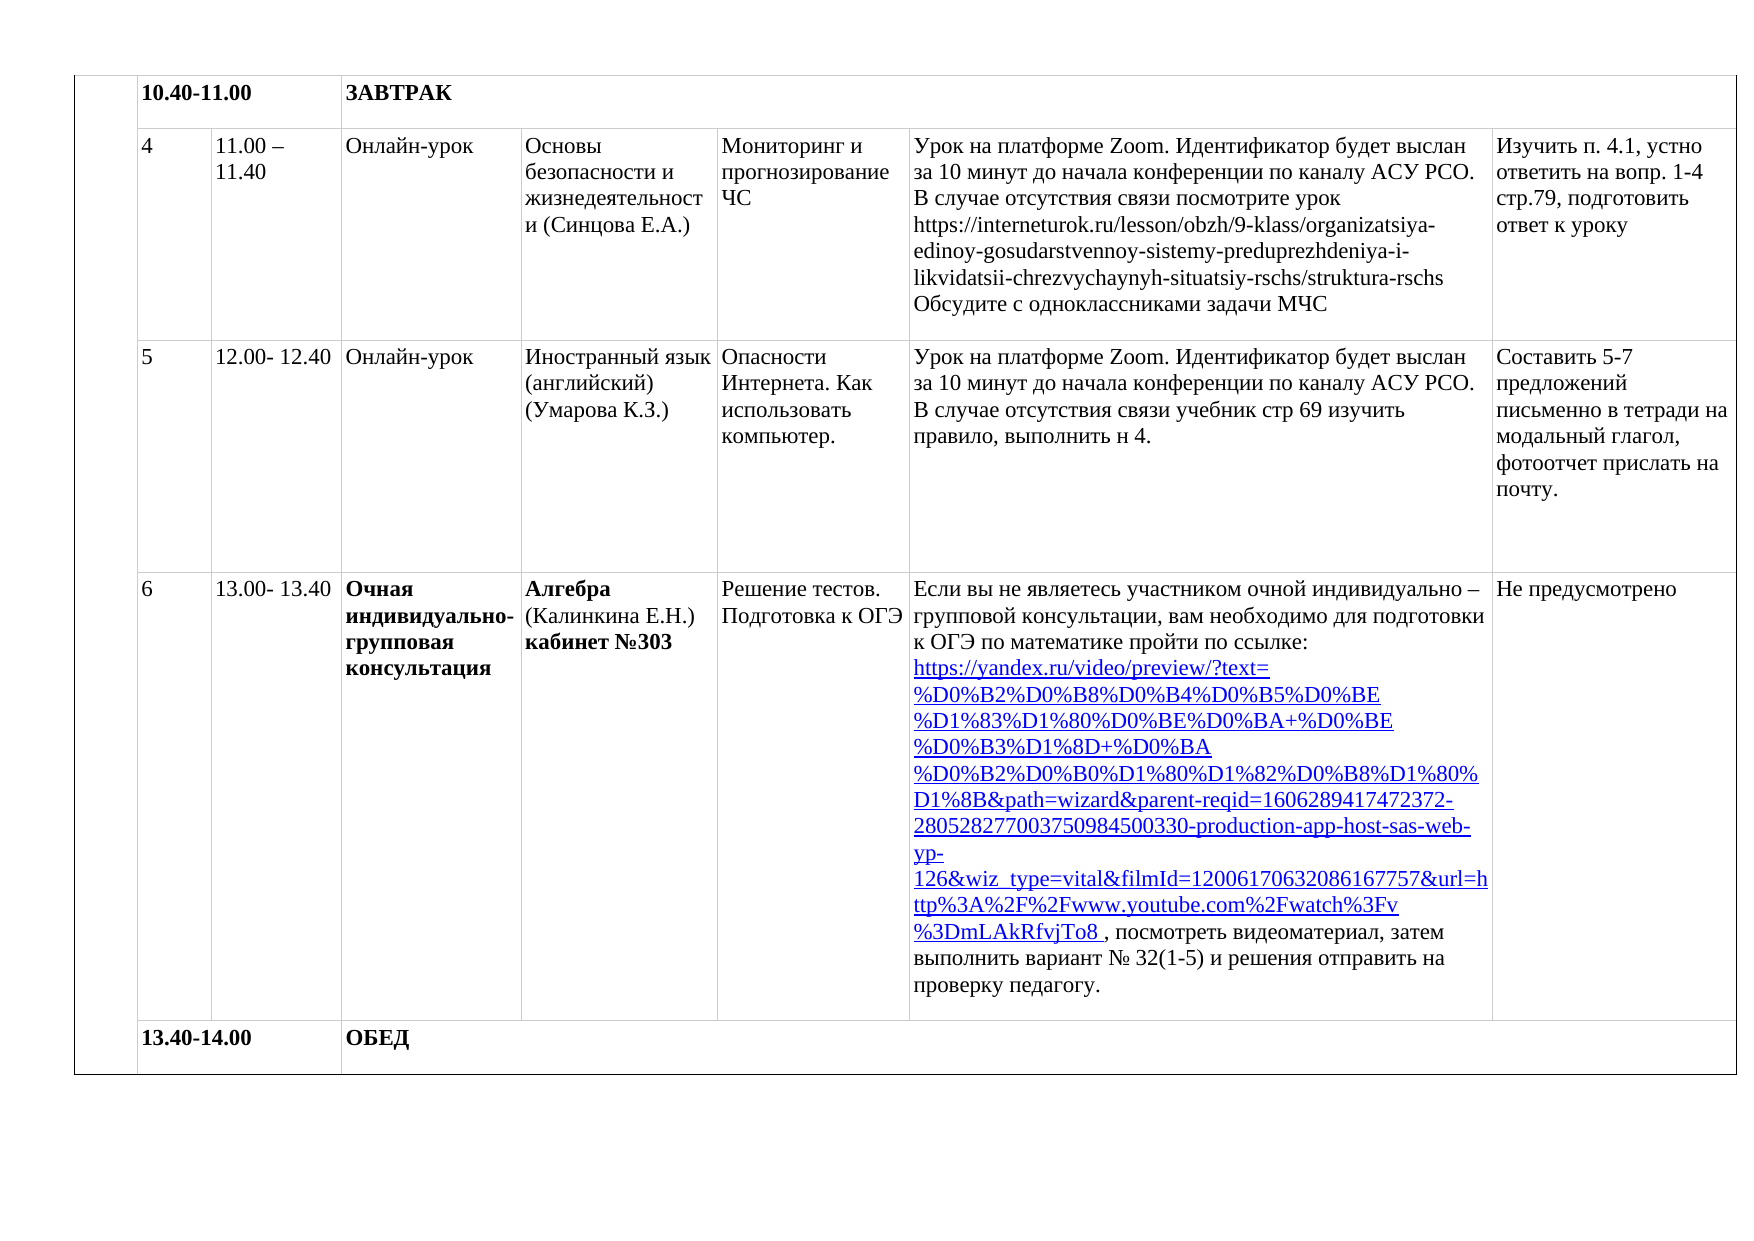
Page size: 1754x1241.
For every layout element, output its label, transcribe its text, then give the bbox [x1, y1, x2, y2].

table_cell Онлайн-урок [342, 129, 521, 339]
table_cell 13.40-14.00 [138, 1021, 341, 1073]
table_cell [342, 573, 521, 1020]
table_cell ОБЕД [342, 1021, 1736, 1073]
table_cell 6 [138, 573, 211, 1020]
table_cell ЗАВТРАК [342, 76, 1736, 128]
table_cell Онлайн-урок [342, 341, 521, 572]
table_cell 4 [138, 129, 211, 339]
table_cell Основы безопасности и жизнедеятельности (Синцова Е.А.) [522, 129, 717, 339]
table_cell Опасности Интернета. Как использовать компьютер. [718, 341, 909, 572]
table_cell Алгебра (Калинкина Е.Н.) кабинет №303 [522, 573, 717, 1020]
table_cell Урок на платформе Zoom. Идентификатор будет выслан за 10 минут до начала конференции по каналу АСУ РСО. В случае отсутствия связи посмотрите урок https://interneturok.ru/lesson/obzh/9-klass/organizatsiya-edinoy-gosudarstvennoy-sistemy-preduprezhdeniya-i-likvidatsii-chrezvychaynyh-situatsiy-rschs/struktura-rschs Обсудите с одноклассниками задачи МЧС [910, 129, 1492, 339]
table_cell Мониторинг и прогнозирование ЧС [718, 129, 909, 339]
table_cell 11.00 – 11.40 [212, 129, 341, 339]
table_cell Составить 5-7 предложений письменно в тетради на модальный глагол, фотоотчет прислать на почту. [1493, 341, 1736, 572]
table_cell 13.00- 13.40 [212, 573, 341, 1020]
table_cell Решение тестов. Подготовка к ОГЭ [718, 573, 909, 1020]
table_cell Не предусмотрено [1493, 573, 1736, 1020]
table_cell Изучить п. 4.1, устно ответить на вопр. 1-4 стр.79, подготовить ответ к уроку [1493, 129, 1736, 339]
table_cell Если вы не являетесь участником очной индивидуально – групповой консультации, вам необходимо для подготовки к ОГЭ по математике пройти по ссылке: https://yandex.ru/video/preview/?text=%D0%B2%D0%B8%D0%B4%D0%B5%D0%BE%D1%83%D1%80%D0%BE%D0%BA+%D0%BE%D0%B3%D1%8D+%D0%BA%D0%B2%D0%B0%D1%80%D1%82%D0%B8%D1%80%D1%8B&path=wizard&parent-reqid=1606289417472372-280528277003750984500330-production-app-host-sas-web-yp-126&wiz_type=vital&filmId=12006170632086167757&url=http%3A%2F%2Fwww.youtube.com%2Fwatch%3Fv%3DmLAkRfvjTo8 , посмотреть видеоматериал, затем выполнить вариант № 32(1-5) и решения отправить на проверку педагогу. [910, 573, 1492, 1020]
table_cell 5 [138, 341, 211, 572]
table_cell 12.00- 12.40 [212, 341, 341, 572]
table_cell 10.40-11.00 [138, 76, 341, 128]
table_cell Урок на платформе Zoom. Идентификатор будет выслан за 10 минут до начала конференции по каналу АСУ РСО. В случае отсутствия связи учебник стр 69 изучить правило, выполнить н 4. [910, 341, 1492, 572]
table_cell Иностранный язык (английский) (Умарова К.З.) [522, 341, 717, 572]
